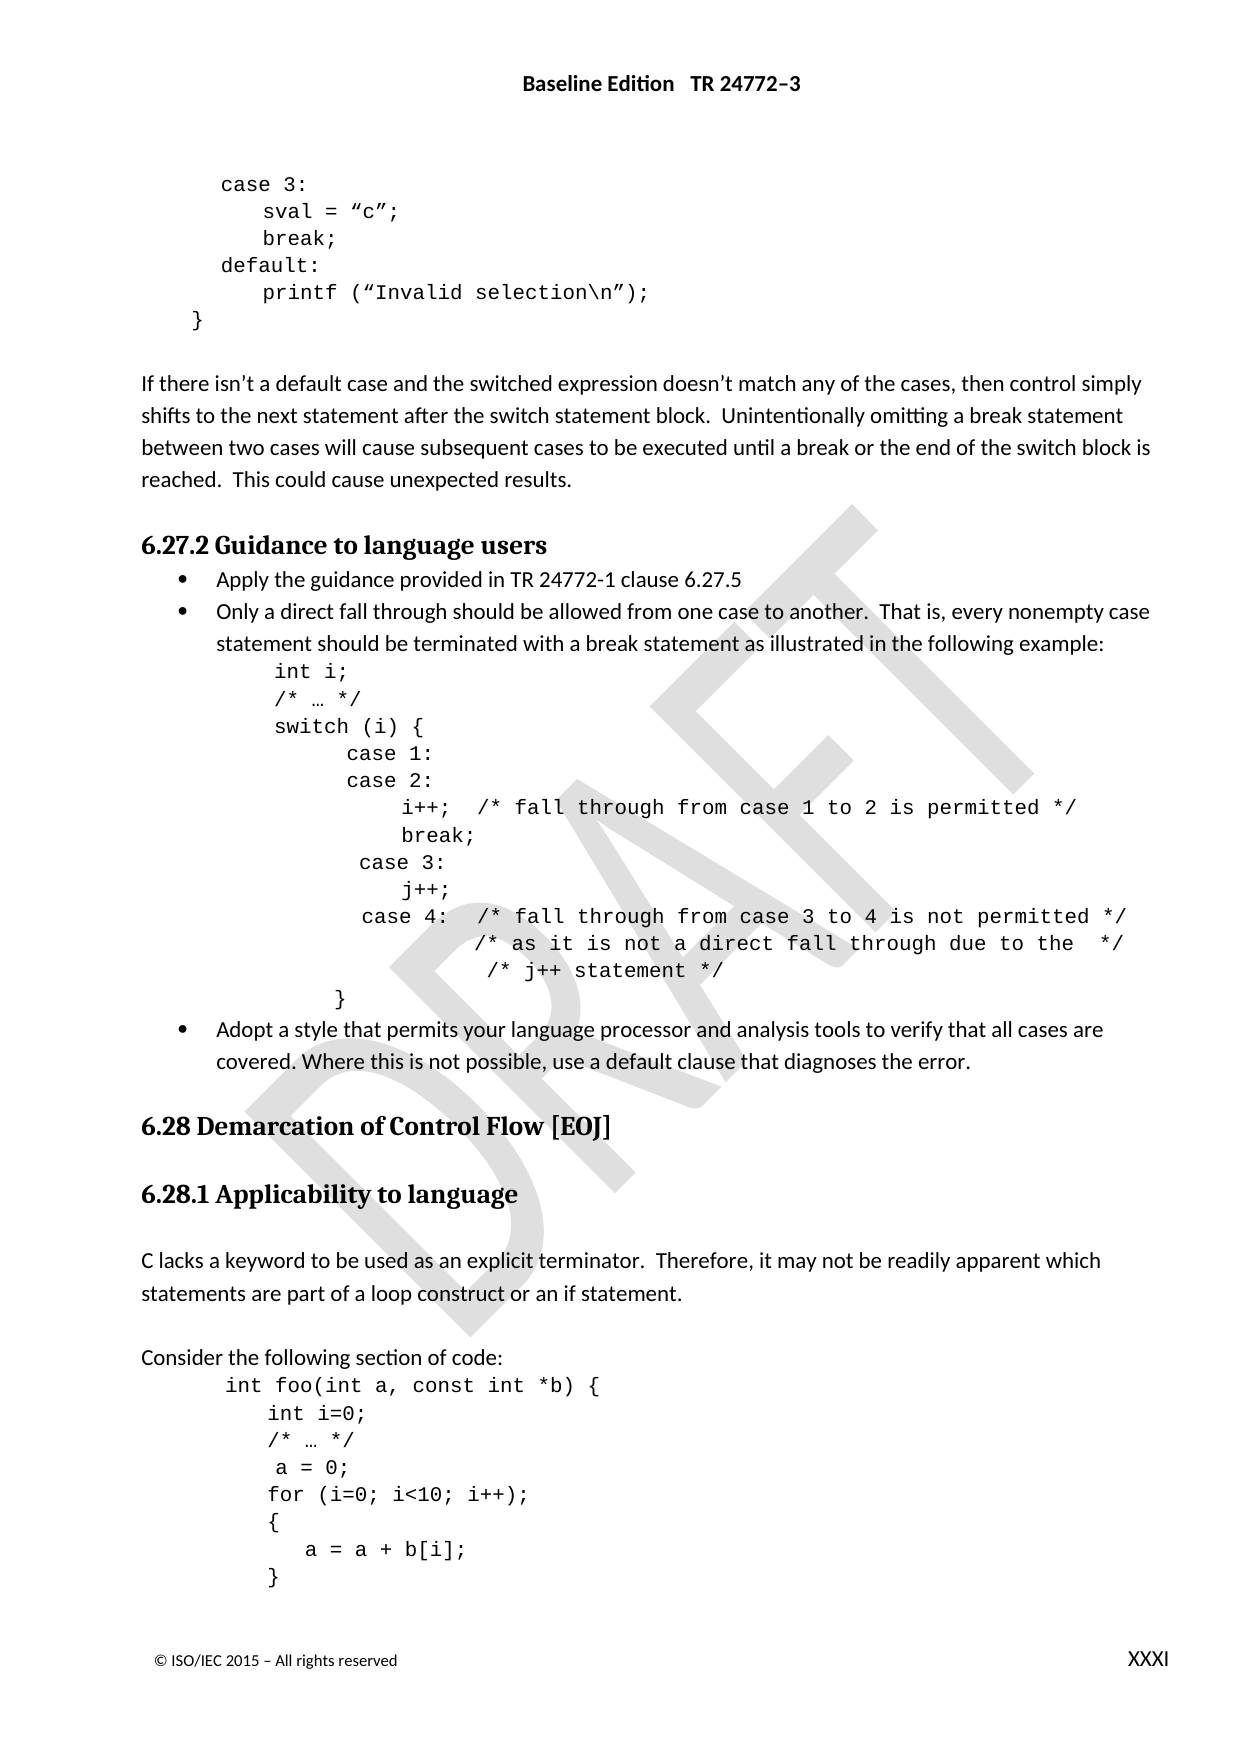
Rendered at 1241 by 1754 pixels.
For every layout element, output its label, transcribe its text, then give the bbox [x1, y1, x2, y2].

text case 3: [141, 173, 1182, 197]
text int foo(int a, const int *b) { [200, 1375, 1182, 1399]
text /* … */ [274, 689, 1182, 712]
text Consider the following section of code: [141, 1343, 1182, 1371]
text case 3: [274, 852, 1182, 875]
text a = 0; [200, 1457, 1182, 1481]
text sval = “c”; [141, 201, 1182, 224]
subtitle 6.28 Demarcation of Control Flow [EOJ] [141, 1111, 1182, 1143]
text /* … */ [200, 1430, 1182, 1453]
text break; [274, 824, 1182, 848]
text for (i=0; i<10; i++); [200, 1484, 1182, 1508]
text } [141, 309, 1182, 333]
text C lacks a keyword to be used as an explicit terminator. Therefore, it may not be readily apparent which statements are part of a loop construct or an if statement. [141, 1247, 1182, 1307]
text default: [141, 255, 1182, 279]
list Apply the guidance provided in TR 24772-1 clause 6.27.5 [178, 565, 1182, 593]
text break; [141, 228, 1182, 252]
text i++; /* fall through from case 1 to 2 is permitted */ [274, 797, 1182, 821]
text j++; [274, 879, 1182, 903]
text /* j++ statement */ [274, 961, 1182, 984]
text If there isn’t a default case and the switched expression doesn’t match any of the cases, then control simply shifts to the next statement after the switch statement block. Unintentionally omitting a break statement between two cases will cause subsequent cases to be executed until a break or the end of the switch block is reached. This could cause unexpected results. [141, 369, 1182, 493]
text case 1: [274, 743, 1182, 767]
text int i; [274, 661, 1182, 685]
list Only a direct fall through should be allowed from one case to another. That is, every nonempty case statement should be terminated with a break statement as illustrated in the following example: [178, 597, 1182, 657]
text printf (“Invalid selection\n”); [141, 282, 1182, 306]
text /* as it is not a direct fall through due to the */ [274, 933, 1182, 957]
text case 4: /* fall through from case 3 to 4 is not permitted */ [274, 906, 1182, 930]
text } [200, 1566, 1182, 1589]
text a = a + b[i]; [200, 1538, 1182, 1562]
text } [274, 988, 1182, 1011]
text { [200, 1511, 1182, 1535]
list Adopt a style that permits your language processor and analysis tools to verify that all cases are covered. Where this is not possible, use a default clause that diagnoses the error. [178, 1015, 1182, 1075]
subtitle 6.27.2 Guidance to language users [141, 530, 1182, 561]
subtitle 6.28.1 Applicability to language [141, 1179, 1182, 1211]
text int i=0; [200, 1403, 1182, 1426]
text case 2: [274, 770, 1182, 794]
text switch (i) { [274, 716, 1182, 739]
